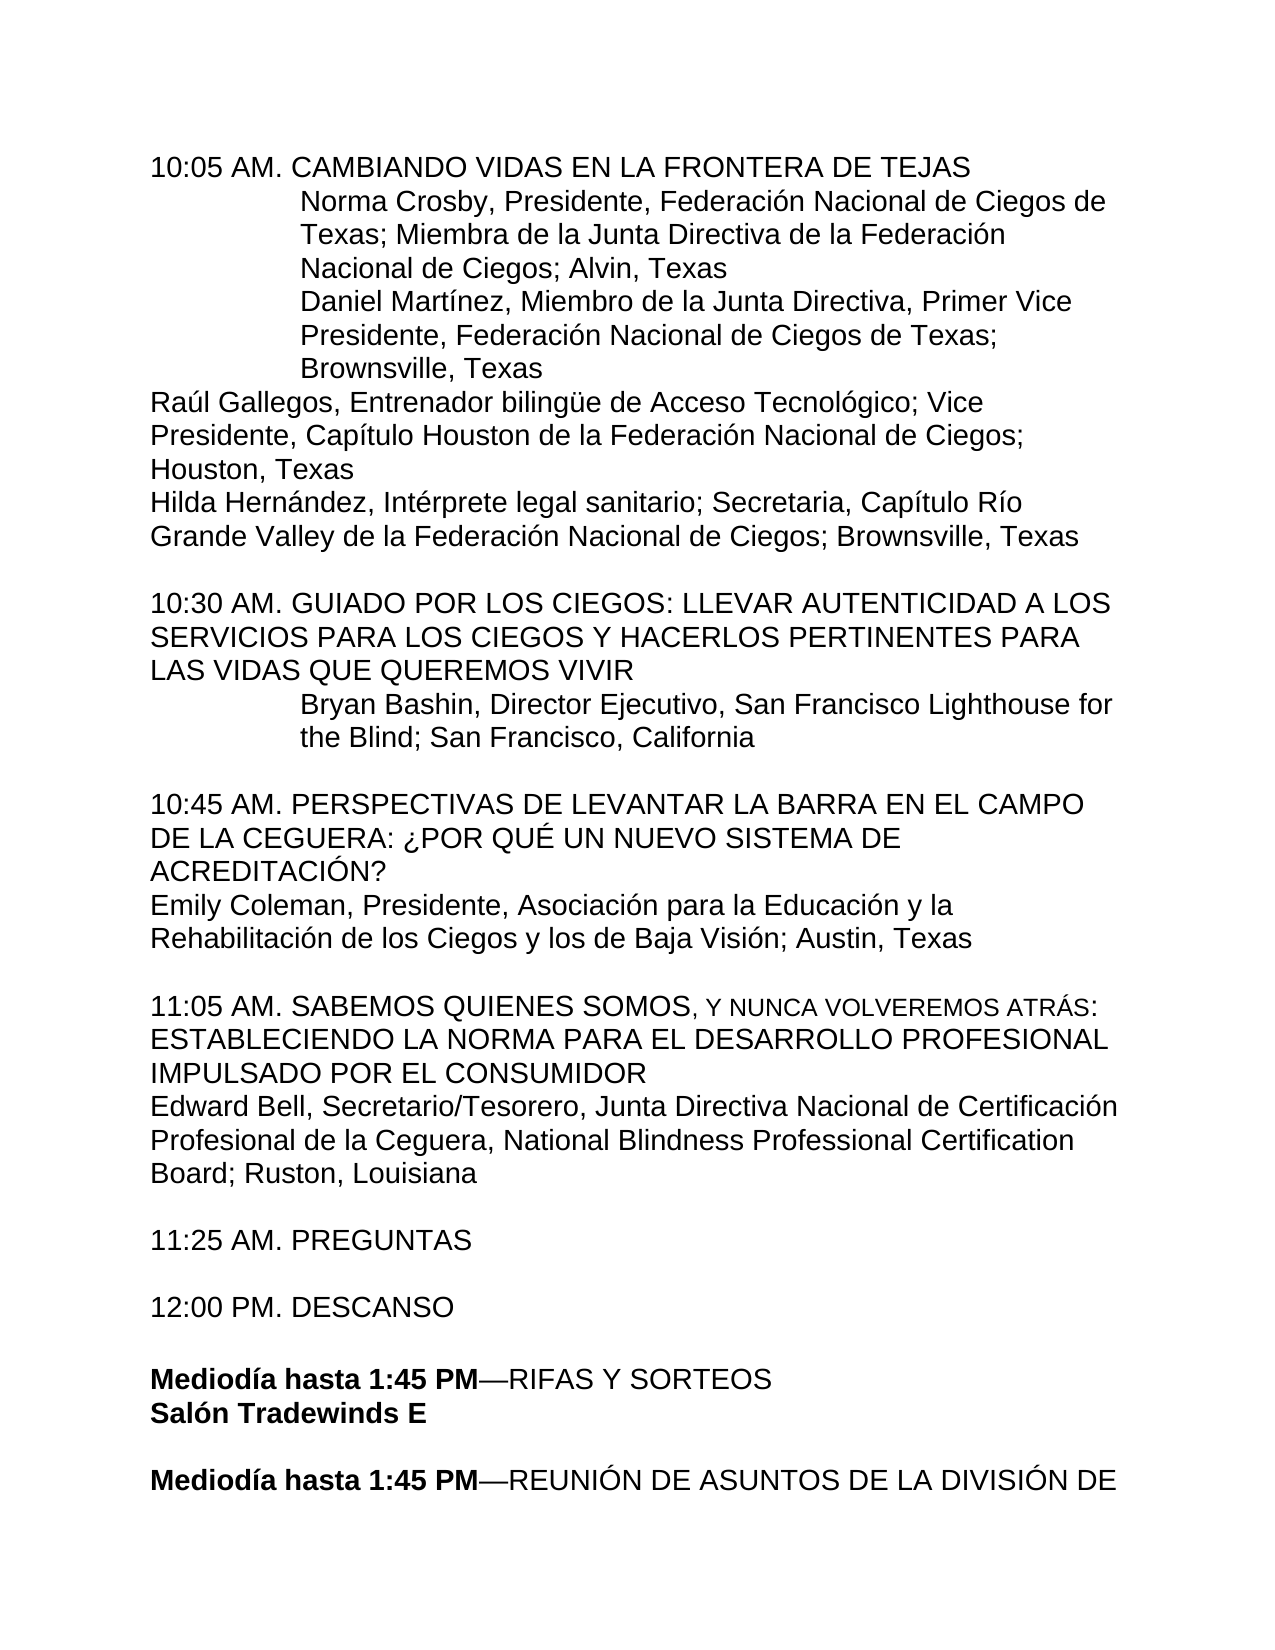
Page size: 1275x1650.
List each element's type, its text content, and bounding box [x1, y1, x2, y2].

text Salón Tradewinds E [150, 1396, 1125, 1429]
text Emily Coleman, Presidente, Asociación para la Educación y la Rehabilitación de los Ciegos y los de Baja Visión; Austin, Texas [150, 888, 1125, 955]
text 11:25 AM. PREGUNTAS [150, 1223, 1125, 1257]
text Hilda Hernández, Intérprete legal sanitario; Secretaria, Capítulo Río Grande Valley de la Federación Nacional de Ciegos; Brownsville, Texas [150, 485, 1125, 552]
text Raúl Gallegos, Entrenador bilingüe de Acceso Tecnológico; Vice Presidente, Capítulo Houston de la Federación Nacional de Ciegos; Houston, Texas [150, 385, 1125, 485]
text 12:00 PM. DESCANSO [150, 1290, 1125, 1324]
text 10:30 AM. GUIADO POR LOS CIEGOS: LLEVAR AUTENTICIDAD A LOS SERVICIOS PARA LOS CIEGOS Y HACERLOS PERTINENTES PARA LAS VIDAS QUE QUEREMOS VIVIR [150, 586, 1125, 687]
text Mediodía hasta 1:45 PM—RIFAS Y SORTEOS [150, 1362, 1125, 1396]
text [150, 1463, 1125, 1497]
text Norma Crosby, Presidente, Federación Nacional de Ciegos de Texas; Miembra de la Junta Directiva de la Federación Nacional de Ciegos; Alvin, Texas [300, 183, 1125, 284]
text Daniel Martínez, Miembro de la Junta Directiva, Primer Vice Presidente, Federación Nacional de Ciegos de Texas; Brownsville, Texas [300, 284, 1125, 385]
text Edward Bell, Secretario/Tesorero, Junta Directiva Nacional de Certificación Profesional de la Ceguera, National Blindness Professional Certification Board; Ruston, Louisiana [150, 1089, 1125, 1190]
text 10:05 AM. CAMBIANDO VIDAS EN LA FRONTERA DE TEJAS [150, 150, 1125, 183]
text 10:45 AM. PERSPECTIVAS DE LEVANTAR LA BARRA EN EL CAMPO DE LA CEGUERA: ¿POR QUÉ UN NUEVO SISTEMA DE ACREDITACIÓN? [150, 787, 1125, 888]
text 11:05 AM. SABEMOS QUIENES SOMOS, Y NUNCA VOLVEREMOS ATRÁS: ESTABLECIENDO LA NORMA PARA EL DESARROLLO PROFESIONAL IMPULSADO POR EL CONSUMIDOR [150, 988, 1125, 1089]
text Bryan Bashin, Director Ejecutivo, San Francisco Lighthouse for the Blind; San Francisco, California [300, 687, 1125, 754]
